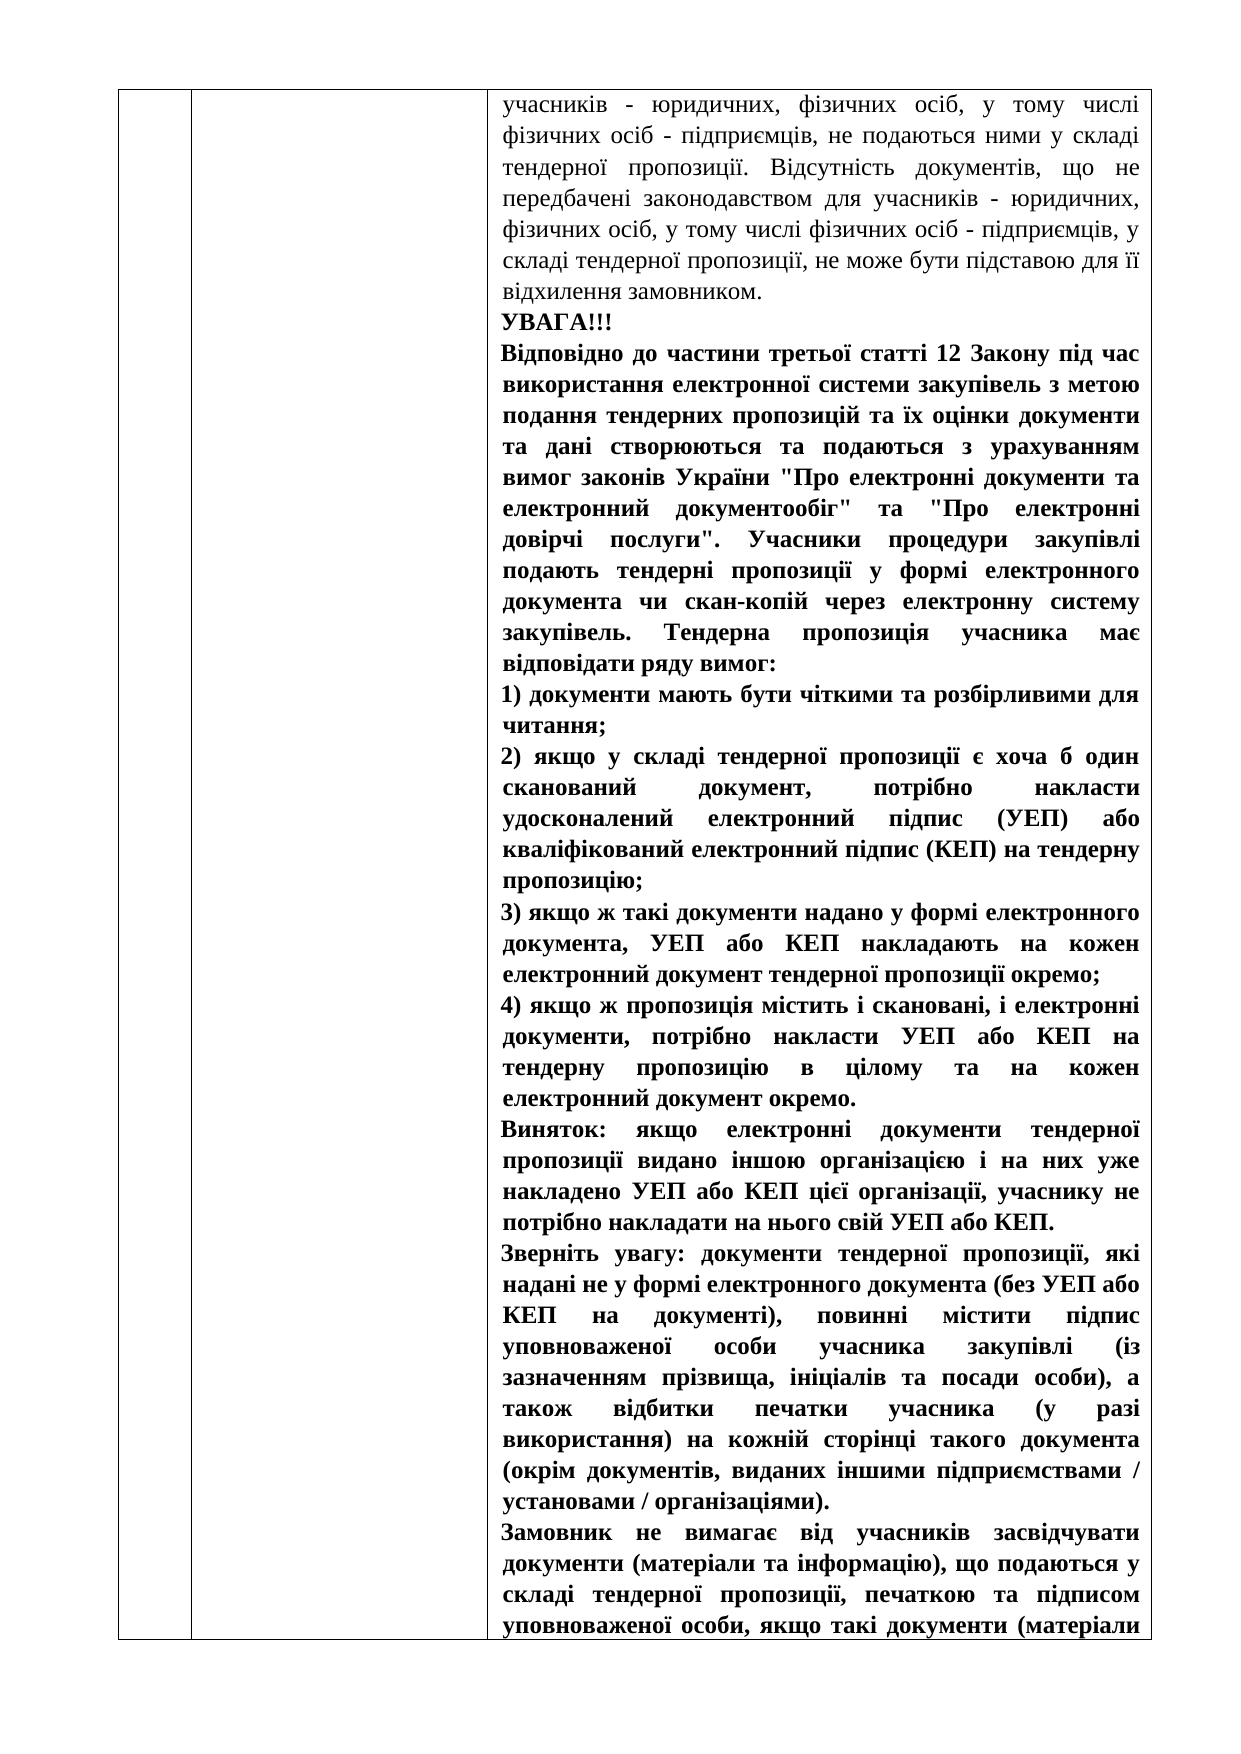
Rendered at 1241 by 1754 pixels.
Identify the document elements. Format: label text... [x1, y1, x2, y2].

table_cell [488, 90, 1151, 1639]
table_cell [192, 90, 487, 1639]
table_cell 1 [119, 90, 191, 1639]
